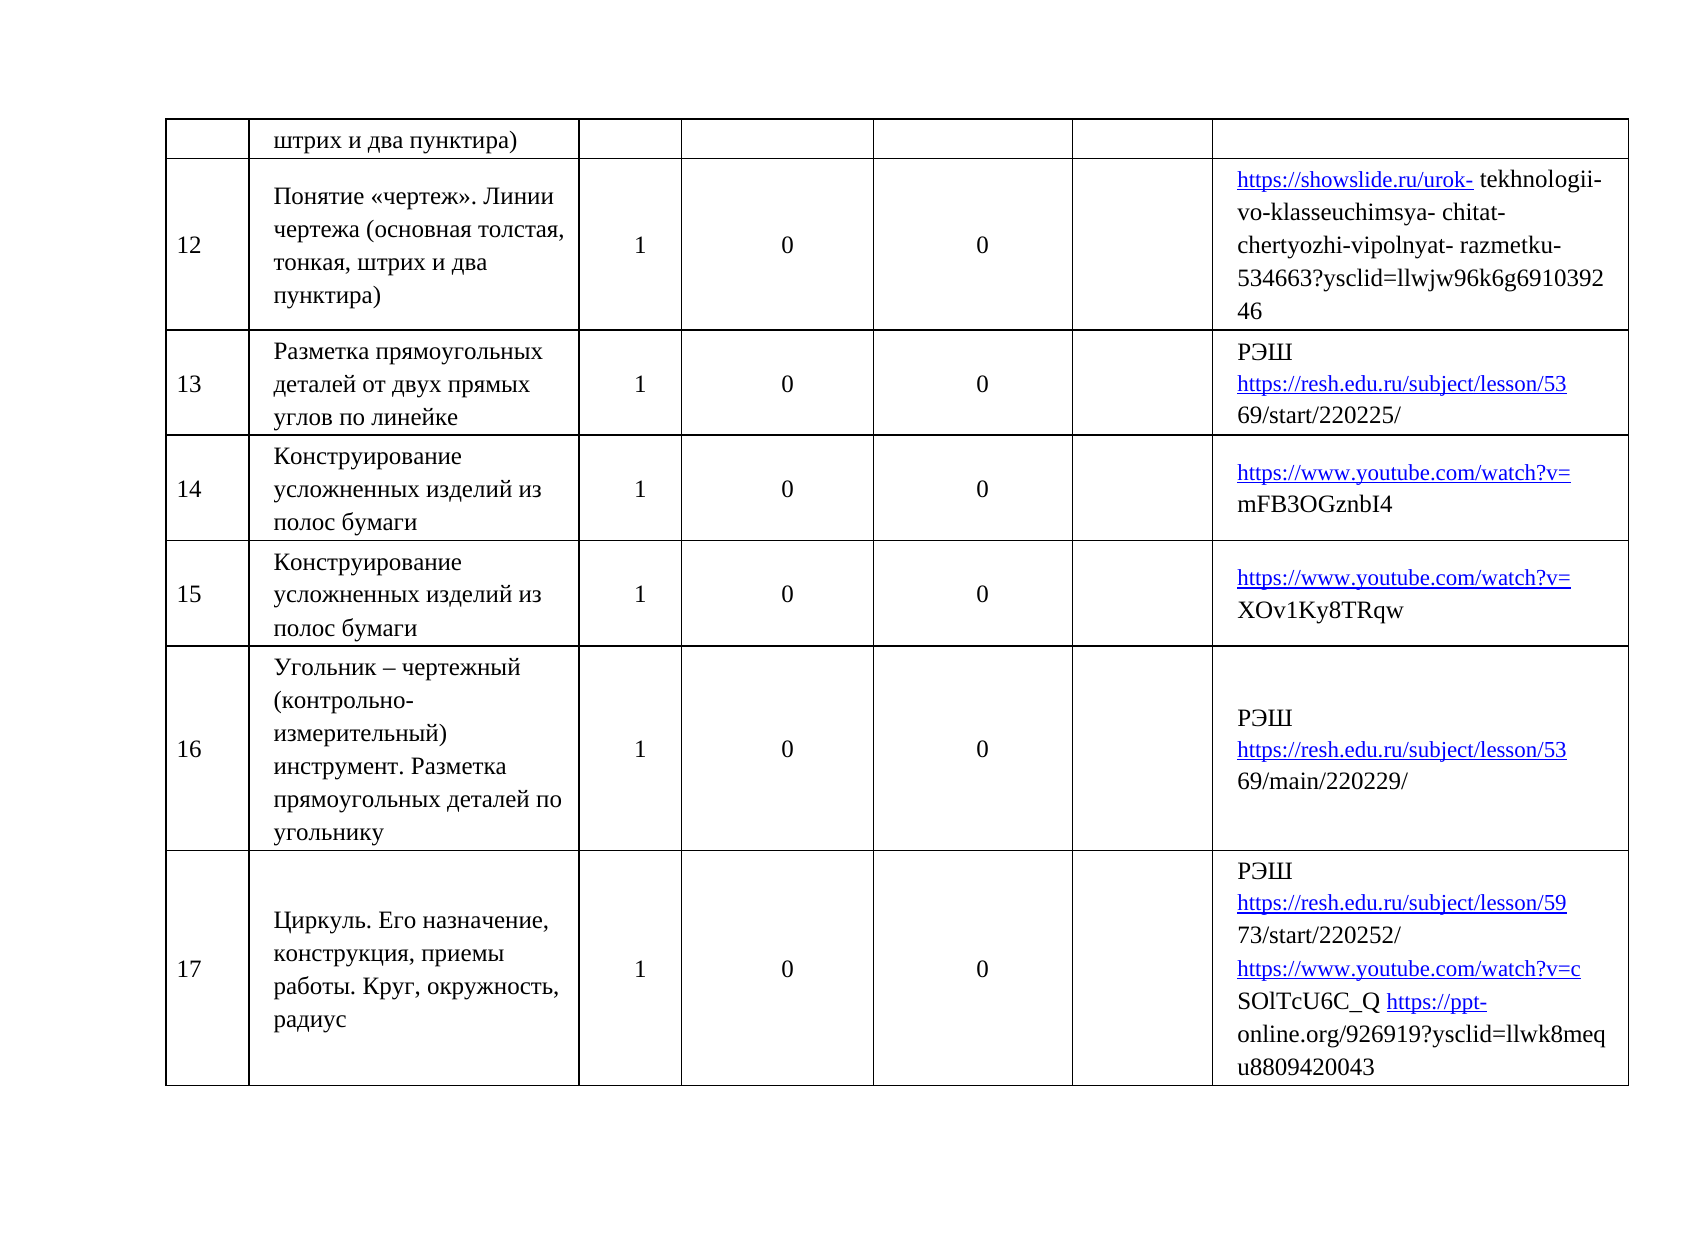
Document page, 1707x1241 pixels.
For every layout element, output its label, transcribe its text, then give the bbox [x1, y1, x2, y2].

table_cell РЭШ https://resh.edu.ru/subject/lesson/59 73/start/220252/ https://www.youtube.com/watch?v=c SOlTcU6C_Q https://ppt- online.org/926919?ysclid=llwk8meq u8809420043 [1213, 851, 1628, 1085]
table_cell [1073, 331, 1212, 434]
table_cell 0 [682, 159, 873, 329]
table_cell Конструирование усложненных изделий из полос бумаги [250, 436, 578, 540]
table_cell 0 [874, 436, 1072, 540]
table_cell 13 [167, 331, 248, 434]
table_cell [1073, 120, 1212, 157]
table_cell 14 [167, 436, 248, 540]
table_cell [1073, 436, 1212, 540]
table_cell 11 [167, 120, 248, 157]
table_cell РЭШ https://resh.edu.ru/subject/lesson/53 69/start/220225/ [1213, 331, 1628, 434]
table_cell 1 [580, 159, 681, 329]
table_cell https://www.youtube.com/watch?v= mFB3OGznbI4 [1213, 436, 1628, 540]
table_cell 0 [874, 331, 1072, 434]
table_cell 15 [167, 541, 248, 645]
table_cell 12 [167, 159, 248, 329]
table_cell 1 [580, 436, 681, 540]
table_cell 17 [167, 851, 248, 1085]
table_cell 0 [682, 541, 873, 645]
table_cell Понятие «чертеж». Линии чертежа (основная толстая, тонкая, штрих и два пунктира) [250, 159, 578, 329]
table_cell Циркуль. Его назначение, конструкция, приемы работы. Круг, окружность, радиус [250, 851, 578, 1085]
table_cell 0 [874, 541, 1072, 645]
table_cell https://showslide.ru/urok- tekhnologii-vo-klasseuchimsya- chitat-chertyozhi-vipolnyat- razmetku- 534663?ysclid=llwjw96k6g6910392 46 [1213, 159, 1628, 329]
table_cell Разметка прямоугольных деталей от двух прямых углов по линейке [250, 331, 578, 434]
table_cell 0 [682, 851, 873, 1085]
table_cell 1 [580, 331, 681, 434]
table_cell 0 [874, 120, 1072, 157]
table_cell 0 [682, 120, 873, 157]
table_cell https://www.youtube.com/watch?v= XOv1Ky8TRqw [1213, 541, 1628, 645]
table_cell 1 [580, 647, 681, 850]
table_cell РЭШ https://resh.edu.ru/subject/lesson/53 69/main/220229/ [1213, 647, 1628, 850]
table_cell 0 [682, 647, 873, 850]
table_cell 0 [874, 851, 1072, 1085]
table_cell 0 [682, 436, 873, 540]
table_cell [250, 120, 578, 157]
table_cell Конструирование усложненных изделий из полос бумаги [250, 541, 578, 645]
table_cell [1213, 120, 1628, 157]
table_cell 16 [167, 647, 248, 850]
table_cell 0 [874, 159, 1072, 329]
table_cell [1073, 647, 1212, 850]
table_cell 0 [682, 331, 873, 434]
table_cell 1 [580, 120, 681, 157]
table_cell [1073, 541, 1212, 645]
table_cell [1073, 851, 1212, 1085]
table_cell Угольник – чертежный (контрольно-измерительный) инструмент. Разметка прямоугольных деталей по угольнику [250, 647, 578, 850]
table_cell 0 [874, 647, 1072, 850]
table_cell 1 [580, 851, 681, 1085]
table_cell [1073, 159, 1212, 329]
table_cell 1 [580, 541, 681, 645]
